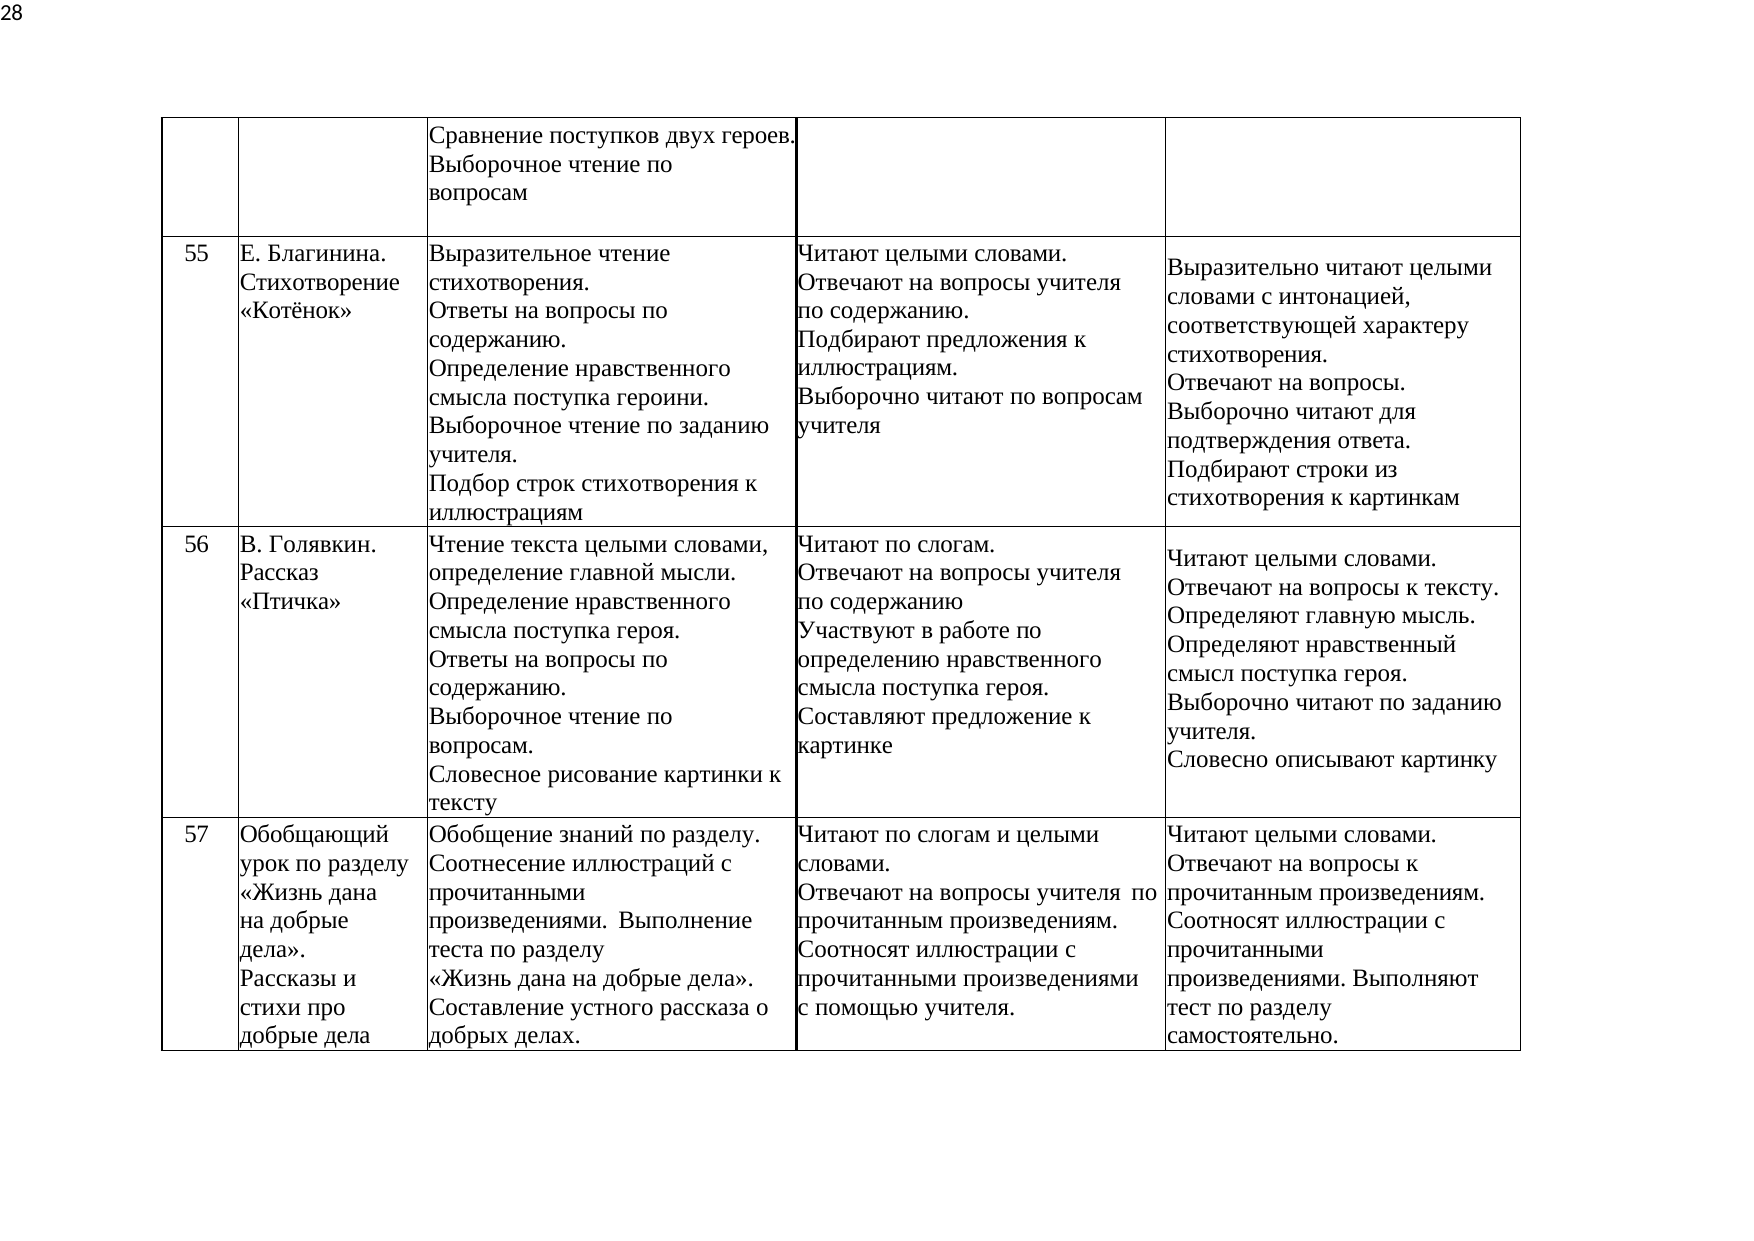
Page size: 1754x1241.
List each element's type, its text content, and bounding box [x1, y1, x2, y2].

table_cell Читают целыми словами. Отвечают на вопросы к прочитанным произведениям. Соотносят иллюстрации с прочитанными произведениями. Выполняют тест по разделу самостоятельно. [1166, 818, 1520, 1050]
table_cell Выразительно читают целыми словами с интонацией, соответствующей характеру стихотворения. Отвечают на вопросы. Выборочно читают для подтверждения ответа. Подбирают строки из стихотворения к картинкам [1166, 237, 1520, 526]
table_cell Читают целыми словами. Отвечают на вопросы учителя по содержанию. Подбирают предложения к иллюстрациям. Выборочно читают по вопросам учителя [798, 237, 1165, 526]
table_cell 57 [163, 818, 238, 1050]
table_header [1166, 118, 1520, 236]
table_cell 56 [163, 527, 238, 817]
table_header [163, 118, 238, 236]
table_header [798, 118, 1165, 236]
table_cell Читают по слогам. Отвечают на вопросы учителя по содержанию Участвуют в работе по определению нравственного смысла поступка героя. Составляют предложение к картинке [798, 527, 1165, 817]
table_cell Обобщение знаний по разделу. Соотнесение иллюстраций с прочитанными произведениями. Выполнение теста по разделу «Жизнь дана на добрые дела». Составление устного рассказа о добрых делах. [428, 818, 795, 1050]
table_cell Е. Благинина. Стихотворение «Котёнок» [239, 237, 427, 526]
table_cell Читают целыми словами. Отвечают на вопросы к тексту. Определяют главную мысль. Определяют нравственный смысл поступка героя. Выборочно читают по заданию учителя. Словесно описывают картинку [1166, 527, 1520, 817]
table_cell Обобщающий урок по разделу «Жизнь дана на добрые дела». Рассказы и стихи про добрые дела [239, 818, 427, 1050]
table_cell В. Голявкин. Рассказ «Птичка» [239, 527, 427, 817]
table_header [239, 118, 427, 236]
table_cell Выразительное чтение стихотворения. Ответы на вопросы по содержанию. Определение нравственного смысла поступка героини. Выборочное чтение по заданию учителя. Подбор строк стихотворения к иллюстрациям [428, 237, 795, 526]
table_cell 55 [163, 237, 238, 526]
table_cell Читают по слогам и целыми словами. Отвечают на вопросы учителя по прочитанным произведениям. Соотносят иллюстрации с прочитанными произведениями с помощью учителя. [798, 818, 1165, 1050]
table_cell Чтение текста целыми словами, определение главной мысли. Определение нравственного смысла поступка героя. Ответы на вопросы по содержанию. Выборочное чтение по вопросам. Словесное рисование картинки к тексту [428, 527, 795, 817]
table_header Сравнение поступков двух героев. Выборочное чтение по вопросам [428, 118, 795, 236]
